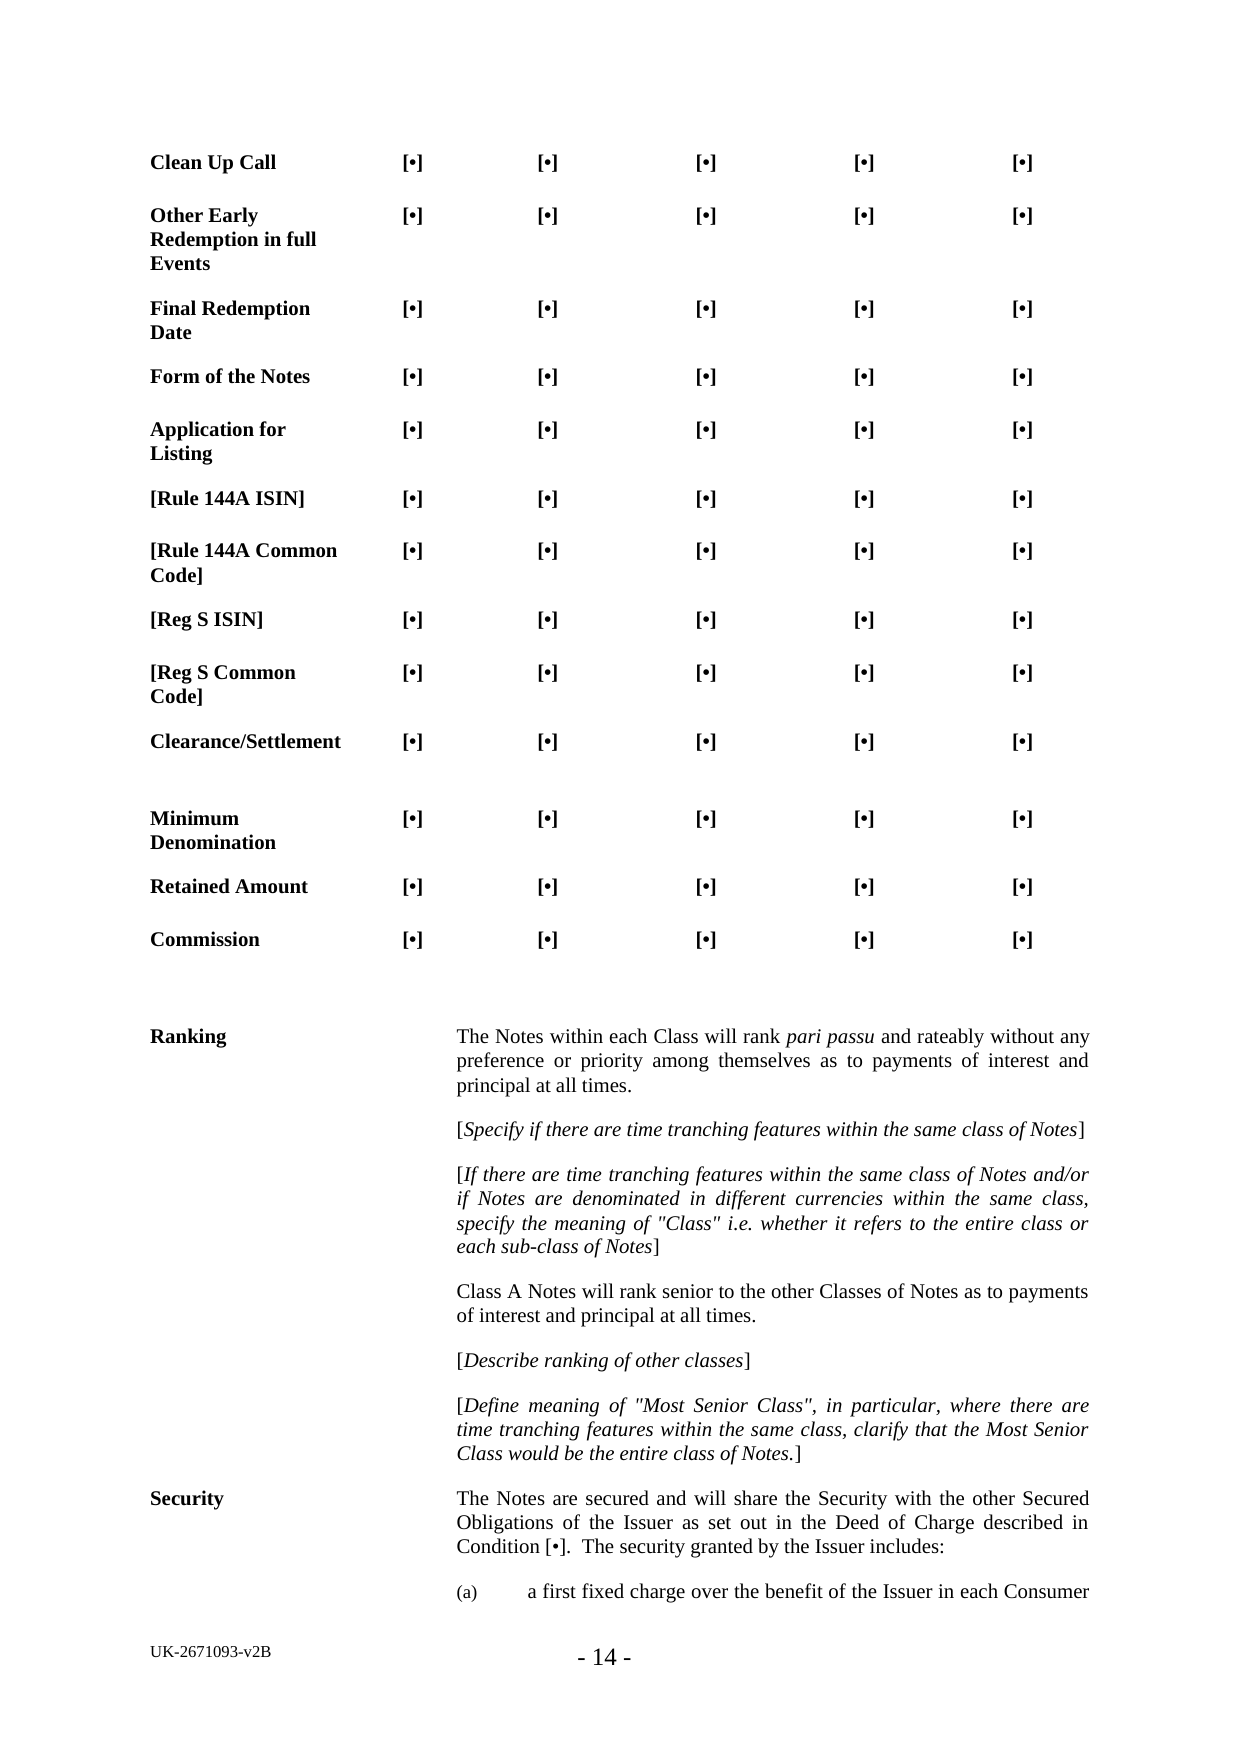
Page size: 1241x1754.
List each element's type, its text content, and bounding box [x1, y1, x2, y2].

table_cell [•] [469, 539, 627, 607]
table_cell [Rule 144A ISIN] [139, 486, 357, 538]
table_cell [•] [357, 365, 468, 417]
table_cell Clearance/Settlement [139, 729, 357, 806]
table_cell [•] [357, 927, 468, 979]
table_cell [•] [943, 875, 1101, 927]
table_cell [•] [785, 806, 943, 874]
table_cell [•] [357, 203, 468, 296]
table_cell [•] [357, 875, 468, 927]
table_cell [Reg S Common Code] [139, 660, 357, 729]
table_cell [•] [469, 417, 627, 486]
table_cell [•] [943, 660, 1101, 729]
table_cell [•] [785, 417, 943, 486]
table_cell [•] [943, 365, 1101, 417]
table_cell [•] [469, 660, 627, 729]
table_cell Commission [139, 927, 357, 979]
table_cell [•] [943, 608, 1101, 660]
table_cell [•] [943, 203, 1101, 296]
table_cell [•] [357, 608, 468, 660]
table_cell [•] [627, 486, 785, 538]
table_cell [•] [943, 150, 1101, 202]
table_cell [•] [785, 608, 943, 660]
table_cell [•] [469, 150, 627, 202]
table_cell [•] [469, 927, 627, 979]
table_cell [•] [469, 806, 627, 874]
table_cell Retained Amount [139, 875, 357, 927]
table_cell Final Redemption Date [139, 296, 357, 364]
table_cell [•] [943, 729, 1101, 806]
table_cell [•] [627, 365, 785, 417]
table_cell [•] [469, 296, 627, 364]
table_cell [•] [627, 203, 785, 296]
table_cell [•] [357, 417, 468, 486]
table_cell [•] [469, 486, 627, 538]
table_cell [•] [627, 927, 785, 979]
table_cell [•] [943, 539, 1101, 607]
table_cell Minimum Denomination [139, 806, 357, 874]
table_cell [•] [357, 729, 468, 806]
table_cell [•] [627, 660, 785, 729]
table_cell [•] [357, 539, 468, 607]
table_cell [•] [785, 539, 943, 607]
table_cell [•] [627, 417, 785, 486]
table_cell [•] [943, 927, 1101, 979]
table_cell [•] [469, 365, 627, 417]
table_cell [•] [357, 296, 468, 364]
table_header The Notes within each Class will rank pari passu and rateably without any preference or priority among themselves as to payments of interest and principal at all times. [Specify if there are time tranching features within the same class of Notes] [If there are time tranching features within the same class of Notes and/or if Notes are denominated in different currencies within the same class, specify the meaning of "Class" i.e. whether it refers to the entire class or each sub-class of Notes] Class A Notes will rank senior to the other Classes of Notes as to payments of interest and principal at all times. [Describe ranking of other classes] [Define meaning of "Most Senior Class", in particular, where there are time tranching features within the same class, clarify that the Most Senior Class would be the entire class of Notes.] [445, 1024, 1101, 1486]
table_cell [•] [785, 296, 943, 364]
table_cell [•] [943, 486, 1101, 538]
table_cell [•] [627, 875, 785, 927]
table_cell [•] [785, 729, 943, 806]
table_cell Other Early Redemption in full Events [139, 203, 357, 296]
table_cell Application for Listing [139, 417, 357, 486]
table_cell [•] [357, 660, 468, 729]
table_cell [Rule 144A Common Code] [139, 539, 357, 607]
table_cell [•] [943, 296, 1101, 364]
table_cell [•] [469, 875, 627, 927]
table_cell [•] [469, 608, 627, 660]
table_cell [•] [627, 729, 785, 806]
table_cell [•] [785, 203, 943, 296]
table_cell [•] [943, 806, 1101, 874]
table_cell [•] [627, 296, 785, 364]
table_cell Form of the Notes [139, 365, 357, 417]
table_cell [•] [785, 927, 943, 979]
table_cell [•] [627, 539, 785, 607]
table_header Ranking [139, 1024, 445, 1486]
table_cell Security [139, 1486, 445, 1603]
table_cell Clean Up Call [139, 150, 357, 202]
table_cell [•] [785, 486, 943, 538]
table_cell [•] [785, 365, 943, 417]
table_cell [Reg S ISIN] [139, 608, 357, 660]
table_cell [•] [785, 875, 943, 927]
table_cell [•] [785, 150, 943, 202]
table_cell [•] [469, 729, 627, 806]
table_cell [•] [627, 150, 785, 202]
table_cell [•] [627, 806, 785, 874]
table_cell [445, 1486, 1101, 1603]
table_cell [•] [469, 203, 627, 296]
table_cell [•] [943, 417, 1101, 486]
table_cell [•] [357, 486, 468, 538]
table_cell [•] [627, 608, 785, 660]
table_cell [•] [357, 150, 468, 202]
table_cell [•] [785, 660, 943, 729]
table_cell [•] [357, 806, 468, 874]
